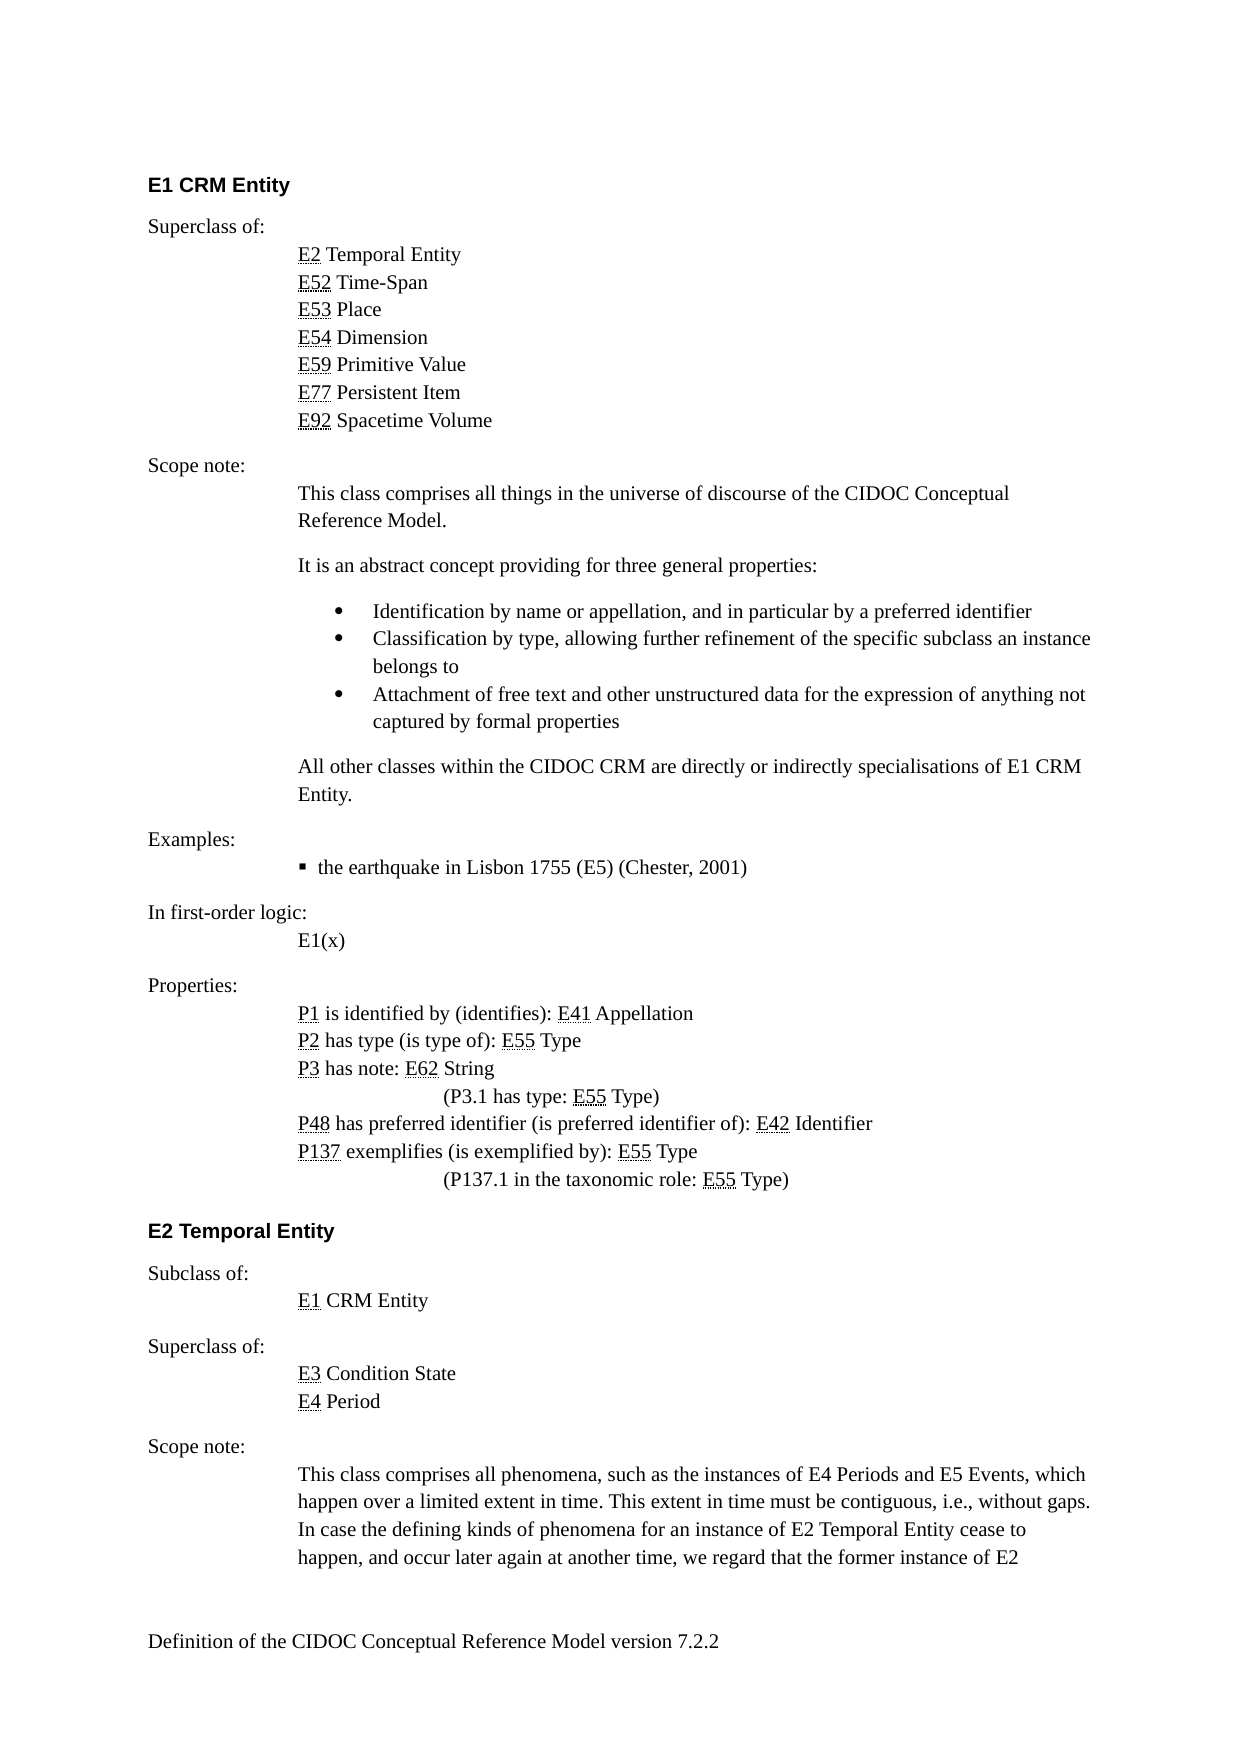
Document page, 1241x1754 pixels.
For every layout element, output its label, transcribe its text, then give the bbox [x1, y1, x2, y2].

text Superclass of: [148, 214, 1092, 238]
text P3 has note: E62 String [298, 1056, 1092, 1080]
text Properties: [148, 973, 1092, 997]
list the earthquake in Lisbon 1755 (E5) (Chester, 2001) [298, 855, 1092, 879]
list Attachment of free text and other unstructured data for the expression of anything not captured by formal properties [335, 682, 1092, 733]
text This class comprises all things in the universe of discourse of the CIDOC Conceptual Reference Model. [298, 481, 1092, 532]
text Scope note: [148, 1434, 1092, 1458]
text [298, 1462, 1092, 1569]
text E2 Temporal Entity [298, 242, 1092, 266]
text E1 CRM Entity [148, 173, 1092, 197]
text E2 Temporal Entity [148, 1219, 1092, 1243]
list Classification by type, allowing further refinement of the specific subclass an instance belongs to [335, 626, 1092, 678]
text In first-order logic: [148, 900, 1092, 924]
text E54 Dimension [298, 325, 1092, 349]
text Ε1 CRM Entity [298, 1288, 1092, 1312]
text Scope note: [148, 453, 1092, 477]
text P2 has type (is type of): E55 Type [298, 1028, 1092, 1052]
text E52 Time-Span [298, 269, 1092, 294]
text Subclass of: [148, 1261, 1092, 1285]
text Ε3 Condition State [298, 1361, 1092, 1385]
text E53 Place [298, 297, 1092, 321]
text P1 is identified by (identifies): E41 Appellation [298, 1001, 1092, 1025]
text It is an abstract concept providing for three general properties: [298, 553, 1092, 577]
text All other classes within the CIDOC CRM are directly or indirectly specialisations of E1 CRM Entity. [298, 754, 1092, 806]
text Examples: [148, 827, 1092, 851]
text P137 exemplifies (is exemplified by): E55 Type [298, 1139, 1092, 1163]
list Identification by name or appellation, and in particular by a preferred identifier [335, 599, 1092, 623]
text E1(x) [298, 928, 1092, 952]
text (P137.1 in the taxonomic role: E55 Type) [443, 1166, 1092, 1191]
text E4 Period [298, 1389, 1092, 1413]
text E59 Primitive Value [298, 352, 1092, 376]
text (P3.1 has type: E55 Type) [443, 1084, 1092, 1108]
text E77 Persistent Item [298, 380, 1092, 404]
text E92 Spacetime Volume [298, 408, 1092, 432]
text P48 has preferred identifier (is preferred identifier of): E42 Identifier [298, 1111, 1092, 1135]
text Superclass of: [148, 1334, 1092, 1358]
